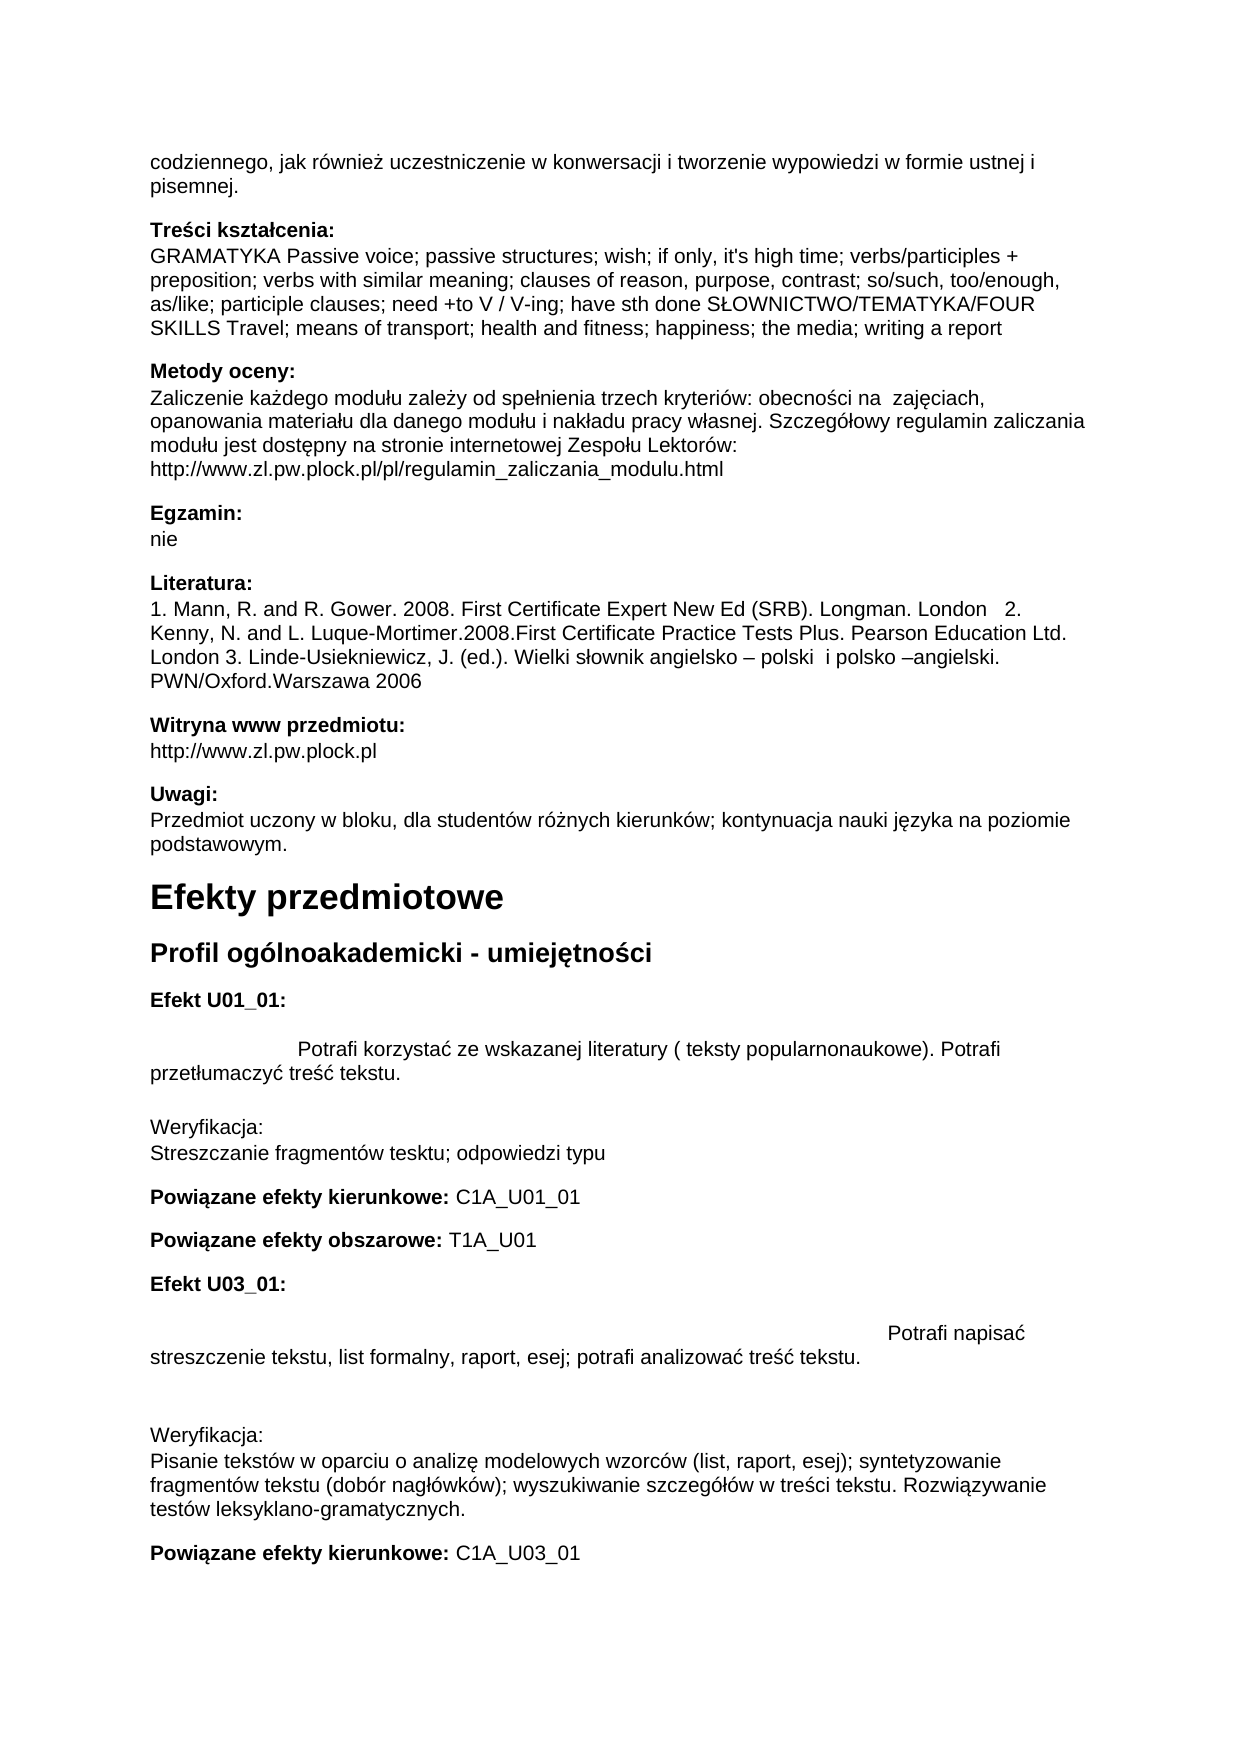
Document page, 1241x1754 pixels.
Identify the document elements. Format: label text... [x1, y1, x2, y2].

text nie [150, 527, 1090, 551]
text Literatura: [150, 571, 1090, 595]
text Efekt U01_01: [150, 988, 1090, 1012]
text Witryna www przedmiotu: [150, 712, 1090, 736]
text Efekt U03_01: [150, 1272, 1090, 1296]
text Weryfikacja: [150, 1423, 1090, 1447]
text Potrafi napisać streszczenie tekstu, list formalny, raport, esej; potrafi analizować treść tekstu. [150, 1297, 1090, 1417]
text Powiązane efekty kierunkowe: C1A_U01_01 [150, 1184, 1090, 1208]
text GRAMATYKA Passive voice; passive structures; wish; if only, it's high time; verbs/participles + preposition; verbs with similar meaning; clauses of reason, purpose, contrast; so/such, too/enough, as/like; participle clauses; need +to V / V-ing; have sth done SŁOWNICTWO/TEMATYKA/FOUR SKILLS Travel; means of transport; health and fitness; happiness; the media; writing a report [150, 244, 1090, 339]
text Treści kształcenia: [150, 218, 1090, 242]
text Uwagi: [150, 782, 1090, 806]
text Powiązane efekty obszarowe: T1A_U01 [150, 1228, 1090, 1252]
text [150, 150, 1090, 198]
subtitle Profil ogólnoakademicki - umiejętności [150, 937, 1090, 968]
text Streszczanie fragmentów tesktu; odpowiedzi typu [150, 1141, 1090, 1165]
text 1. Mann, R. and R. Gower. 2008. First Certificate Expert New Ed (SRB). Longman. London 2. Kenny, N. and L. Luque-Mortimer.2008.First Certificate Practice Tests Plus. Pearson Education Ltd. London 3. Linde-Usiekniewicz, J. (ed.). Wielki słownik angielsko – polski i polsko –angielski. PWN/Oxford.Warszawa 2006 [150, 597, 1090, 693]
text Potrafi korzystać ze wskazanej literatury ( teksty popularnonaukowe). Potrafi przetłumaczyć treść tekstu. [150, 1013, 1090, 1108]
text Metody oceny: [150, 359, 1090, 383]
text Pisanie tekstów w oparciu o analizę modelowych wzorców (list, raport, esej); syntetyzowanie fragmentów tekstu (dobór nagłówków); wyszukiwanie szczegółów w treści tekstu. Rozwiązywanie testów leksyklano-gramatycznych. [150, 1449, 1090, 1521]
text Przedmiot uczony w bloku, dla studentów różnych kierunków; kontynuacja nauki języka na poziomie podstawowym. [150, 808, 1090, 856]
subtitle Efekty przedmiotowe [150, 876, 1090, 917]
text Zaliczenie każdego modułu zależy od spełnienia trzech kryteriów: obecności na zajęciach, opanowania materiału dla danego modułu i nakładu pracy własnej. Szczegółowy regulamin zaliczania modułu jest dostępny na stronie internetowej Zespołu Lektorów: http://www.zl.pw.plock.pl/pl/regulamin_zaliczania_modulu.html [150, 385, 1090, 481]
text Egzamin: [150, 501, 1090, 525]
text Weryfikacja: [150, 1115, 1090, 1139]
text Powiązane efekty kierunkowe: C1A_U03_01 [150, 1541, 1090, 1565]
text http://www.zl.pw.plock.pl [150, 738, 1090, 762]
